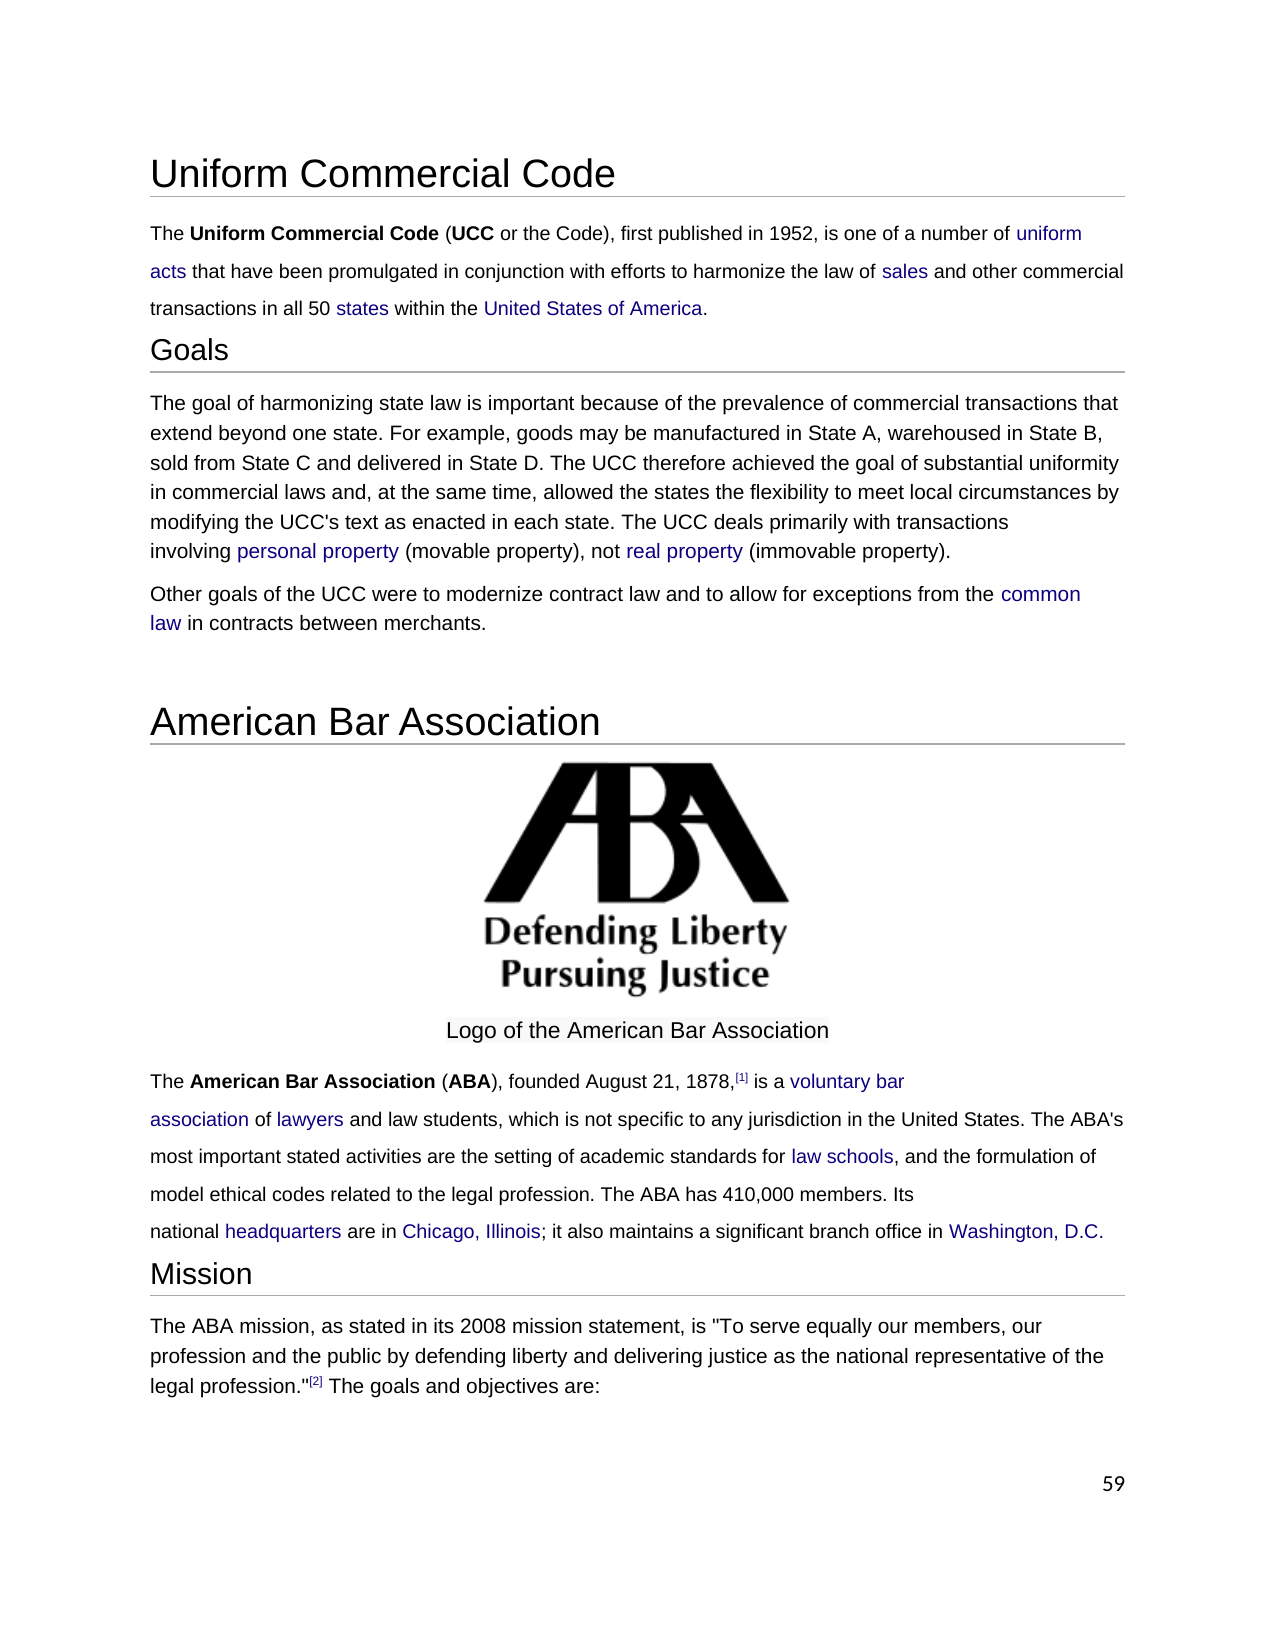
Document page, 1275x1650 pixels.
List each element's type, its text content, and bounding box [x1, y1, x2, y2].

text Mission [150, 1256, 1125, 1295]
text The ABA mission, as stated in its 2008 mission statement, is "To serve equally our members, our profession and the public by defending liberty and delivering justice as the national representative of the legal profession."[2] The goals and objectives are: [150, 1309, 1125, 1398]
text The goal of harmonizing state law is important because of the prevalence of commercial transactions that extend beyond one state. For example, goods may be manufactured in State A, warehoused in State B, sold from State C and delivered in State D. The UCC therefore achieved the goal of substantial uniformity in commercial laws and, at the same time, allowed the states the flexibility to meet local circumstances by modifying the UCC's text as enacted in each state. The UCC deals primarily with transactions involving personal property (movable property), not real property (immovable property). [150, 385, 1125, 563]
text Uniform Commercial Code [150, 150, 1125, 196]
text Other goals of the UCC were to modernize contract law and to allow for exceptions from the common law in contracts between merchants. [150, 576, 1125, 635]
text The Uniform Commercial Code (UCC or the Code), first published in 1952, is one of a number of uniform acts that have been promulgated in conjunction with efforts to harmonize the law of sales and other commercial transactions in all 50 states within the United States of America. [150, 207, 1125, 320]
text The American Bar Association (ABA), founded August 21, 1878,[1] is a voluntary bar association of lawyers and law students, which is not specific to any jurisdiction in the United States. The ABA's most important stated activities are the setting of academic standards for law schools, and the formulation of model ethical codes related to the legal profession. The ABA has 410,000 members. Its national headquarters are in Chicago, Illinois; it also maintains a significant branch office in Washington, D.C. [150, 1056, 1125, 1243]
text American Bar Association [150, 698, 1125, 743]
picture [477, 755, 798, 1006]
text Goals [150, 332, 1125, 371]
